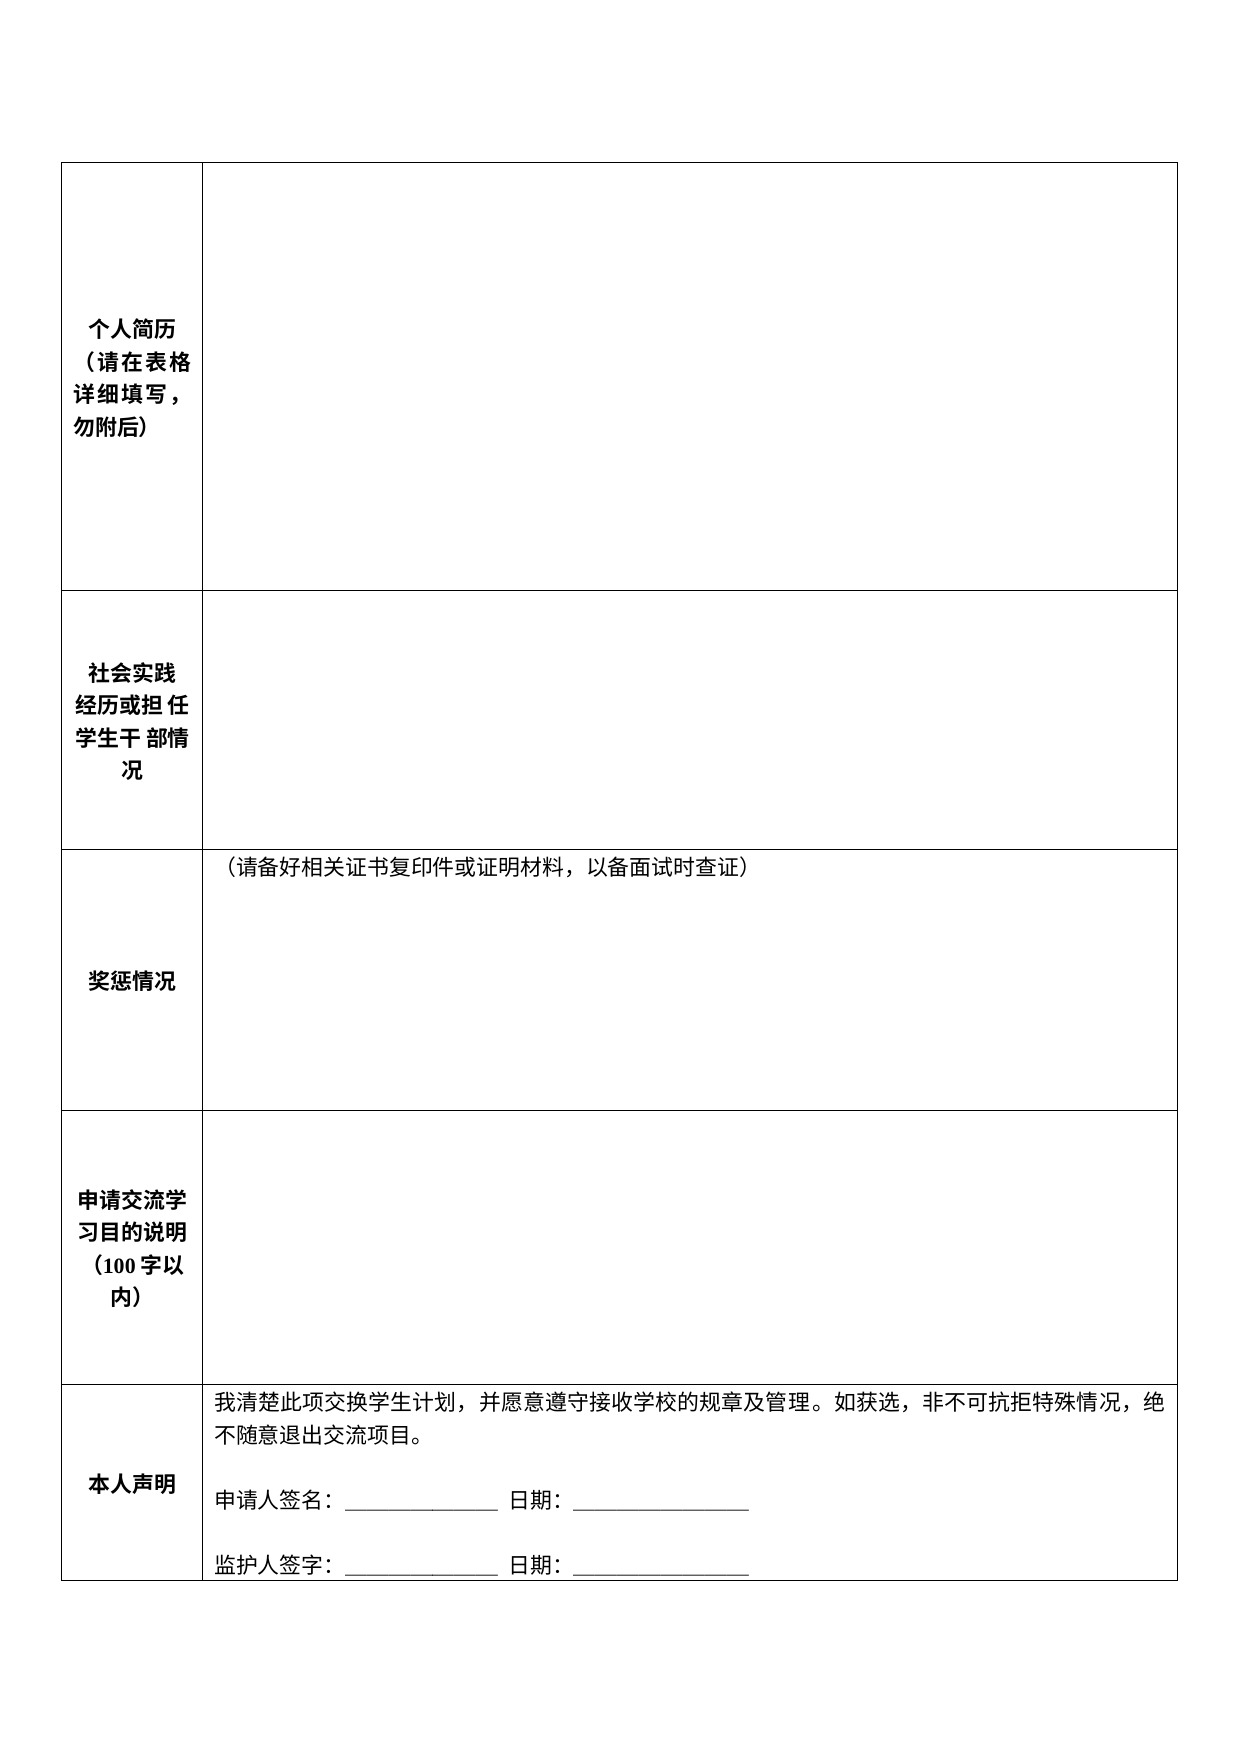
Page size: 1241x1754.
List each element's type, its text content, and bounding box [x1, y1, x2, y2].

table_cell 本人声明 [62, 1385, 202, 1580]
table_cell 个人简历 （请在表格详细填写，勿附后） [62, 163, 202, 590]
table_cell 我清楚此项交换学生计划，并愿意遵守接收学校的规章及管理。如获选，非不可抗拒特殊情况，绝不随意退出交流项目。 申请人签名：＿＿＿＿＿＿＿ 日期：＿＿＿＿＿＿＿＿ 监护人签字：＿＿＿＿＿＿＿ 日期：＿＿＿＿＿＿＿＿ [203, 1385, 1177, 1580]
table_cell [203, 163, 1177, 590]
table_cell [203, 591, 1177, 849]
table_cell 社会实践 经历或担 任学生干 部情况 [62, 591, 202, 849]
table_cell 申请交流学习目的说明 （100字以内） [62, 1111, 202, 1384]
table_cell （请备好相关证书复印件或证明材料，以备面试时查证） [203, 850, 1177, 1110]
table_cell [203, 1111, 1177, 1384]
table_cell 奖惩情况 [62, 850, 202, 1110]
